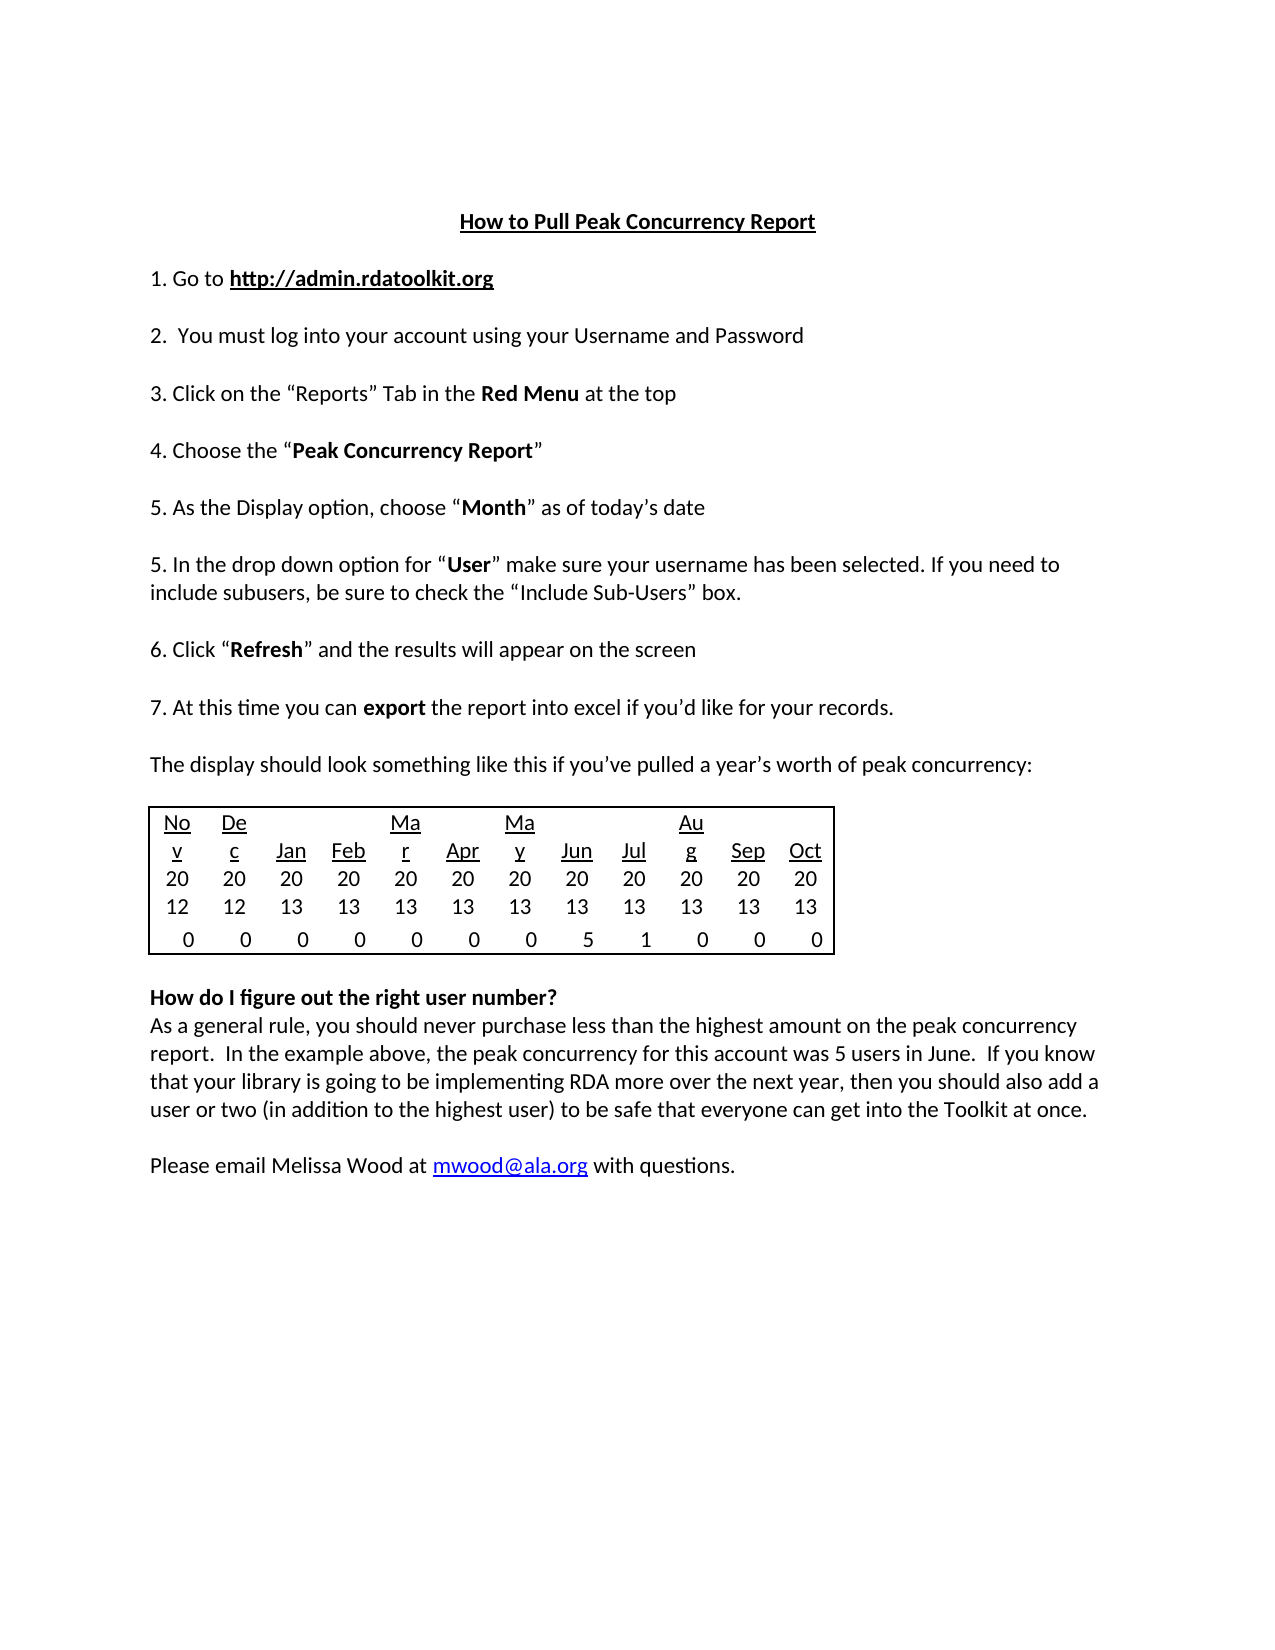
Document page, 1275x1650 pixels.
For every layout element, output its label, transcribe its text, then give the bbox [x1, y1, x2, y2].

text 6. Click “Refresh” and the results will appear on the screen [150, 636, 1125, 663]
table_header May [491, 808, 548, 864]
table_header Oct [777, 808, 833, 864]
text 2. You must log into your account using your Username and Password [150, 322, 1125, 349]
text 3. Click on the “Reports” Tab in the Red Menu at the top [150, 379, 1125, 407]
table_cell 2013 [663, 864, 719, 920]
table_cell 0 [777, 920, 833, 953]
table_cell 0 [263, 920, 320, 953]
text The display should look something like this if you’ve pulled a year’s worth of peak concurrency: [150, 750, 1125, 778]
table_cell 2012 [206, 864, 263, 920]
table_cell 0 [491, 920, 548, 953]
table_cell 0 [720, 920, 777, 953]
text 5. In the drop down option for “User” make sure your username has been selected. If you need to include subusers, be sure to check the “Include Sub-Users” box. [150, 550, 1125, 606]
table_header Jul [605, 808, 662, 864]
text How do I figure out the right user number? [150, 983, 1125, 1011]
table_cell 0 [320, 920, 377, 953]
table_cell 2013 [263, 864, 320, 920]
table_cell 0 [434, 920, 491, 953]
table_cell 2013 [377, 864, 434, 920]
table_header Sep [720, 808, 777, 864]
table_cell 2013 [434, 864, 491, 920]
table_header Jan [263, 808, 320, 864]
text 7. At this time you can export the report into excel if you’d like for your records. [150, 693, 1125, 721]
table_cell 5 [548, 920, 605, 953]
text Please email Melissa Wood at mwood@ala.org with questions. [150, 1151, 1125, 1179]
text How to Pull Peak Concurrency Report [150, 207, 1125, 235]
table_cell 0 [377, 920, 434, 953]
table_cell 0 [206, 920, 263, 953]
text 5. As the Display option, choose “Month” as of today’s date [150, 493, 1125, 521]
table_cell 0 [663, 920, 719, 953]
table_header Dec [206, 808, 263, 864]
table_cell 2013 [320, 864, 377, 920]
text 1. Go to http://admin.rdatoolkit.org [150, 264, 1125, 292]
table_header Nov [150, 808, 206, 864]
text As a general rule, you should never purchase less than the highest amount on the peak concurrency report. In the example above, the peak concurrency for this account was 5 users in June. If you know that your library is going to be implementing RDA more over the next year, then you should also add a user or two (in addition to the highest user) to be safe that everyone can get into the Toolkit at once. [150, 1011, 1125, 1123]
table_header Aug [663, 808, 719, 864]
table_cell 1 [605, 920, 662, 953]
table_header Jun [548, 808, 605, 864]
table_cell 2013 [548, 864, 605, 920]
table_header Feb [320, 808, 377, 864]
table_cell 2013 [720, 864, 777, 920]
table_cell 2013 [605, 864, 662, 920]
table_cell 0 [150, 920, 206, 953]
table_cell 2013 [777, 864, 833, 920]
table_cell 2012 [150, 864, 206, 920]
text 4. Choose the “Peak Concurrency Report” [150, 436, 1125, 464]
table_cell 2013 [491, 864, 548, 920]
table_header Apr [434, 808, 491, 864]
table_header Mar [377, 808, 434, 864]
